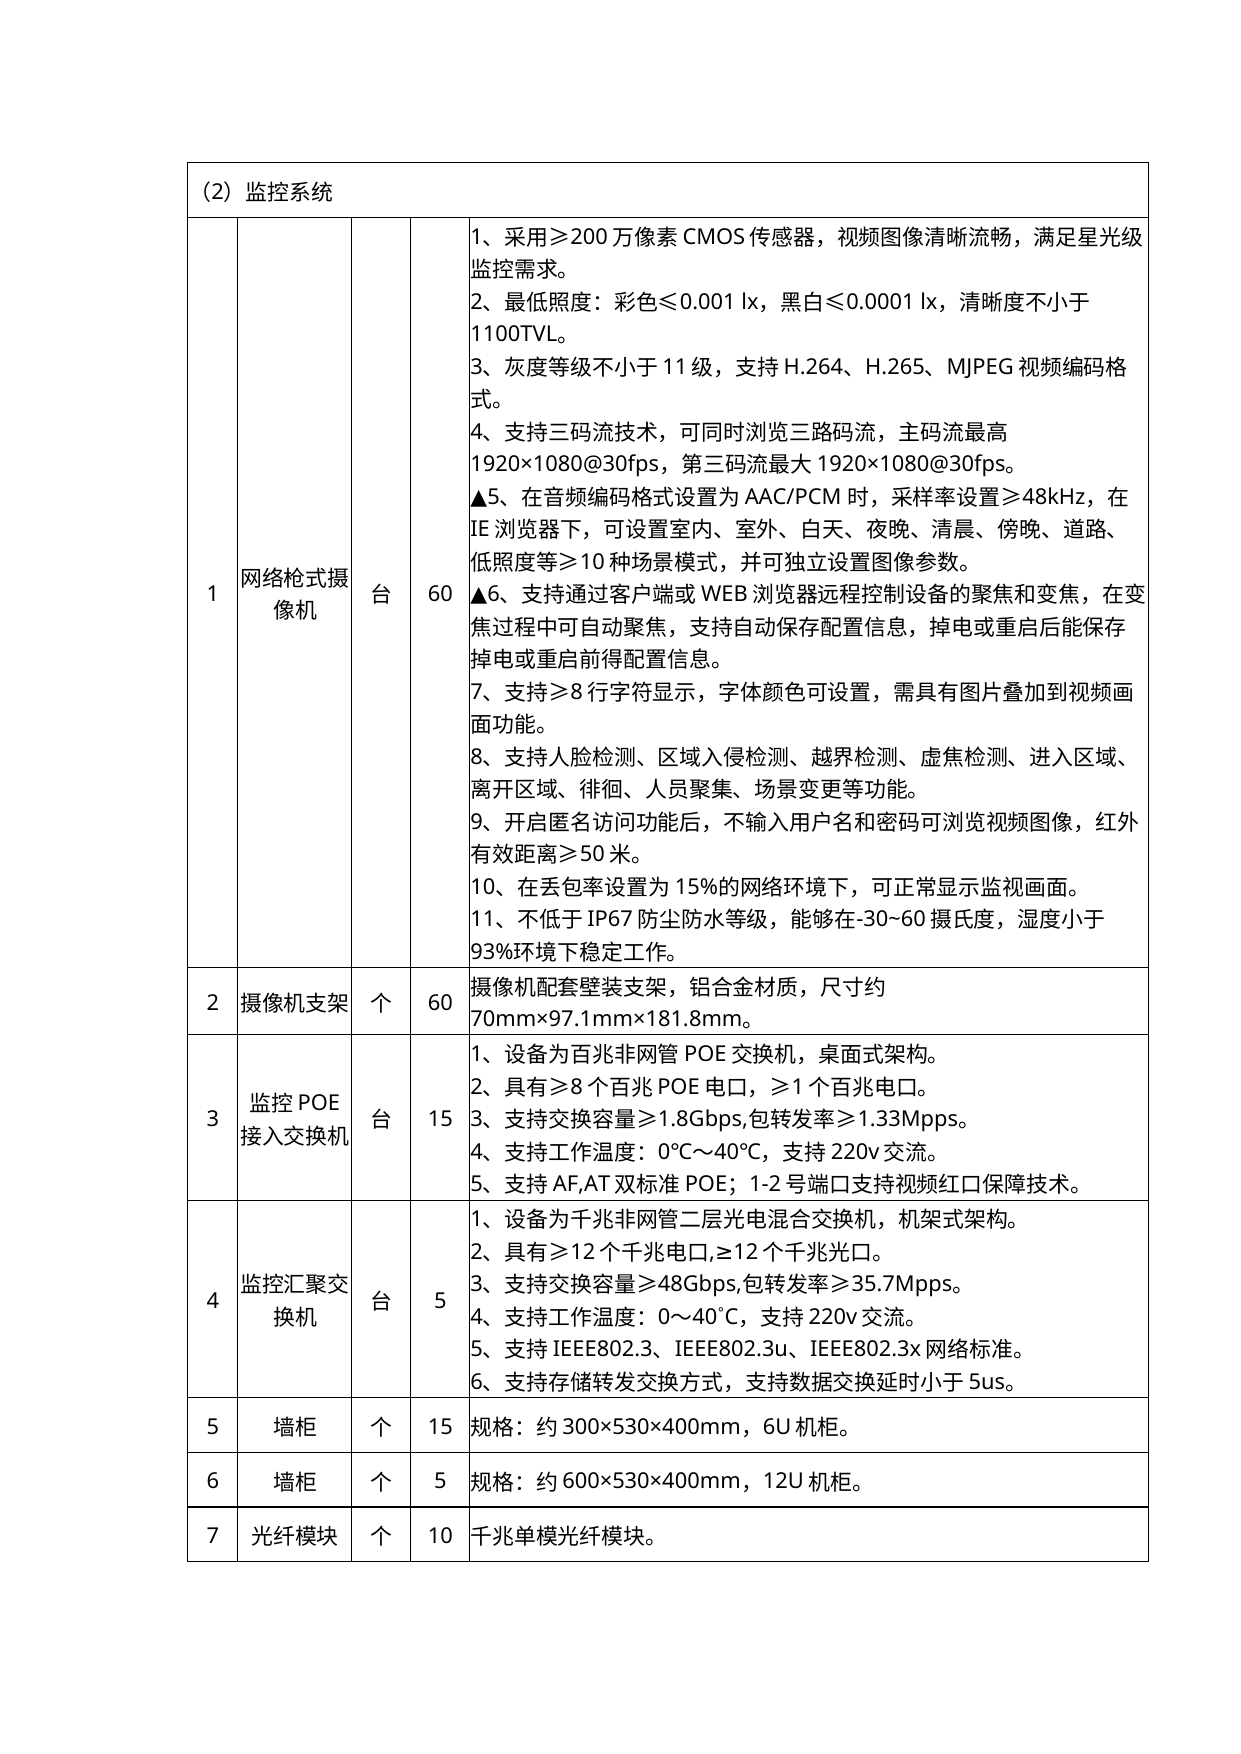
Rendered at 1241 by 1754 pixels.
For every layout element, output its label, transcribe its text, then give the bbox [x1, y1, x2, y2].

table_cell 台 [352, 218, 410, 967]
table_cell 15 [411, 1398, 469, 1452]
table_cell 10 [411, 1508, 469, 1561]
table_cell 规格：约300×530×400mm，6U机柜。 [470, 1398, 1148, 1452]
table_cell 1、设备为百兆非网管POE交换机，桌面式架构。 2、具有≥8个百兆POE电口，≥1个百兆电口。 3、支持交换容量≥1.8Gbps,包转发率≥1.33Mpps。 4、支持工作温度：0℃～40℃，支持220v交流。 5、支持AF,AT双标准POE；1-2号端口支持视频红口保障技术。 [470, 1035, 1148, 1199]
table_cell 墙柜 [238, 1453, 351, 1506]
table_cell 15 [411, 1035, 469, 1199]
table_cell 4 [188, 1201, 237, 1397]
table_cell 光纤模块 [238, 1508, 351, 1561]
table_cell 千兆单模光纤模块。 [470, 1508, 1148, 1561]
table_cell 60 [411, 968, 469, 1034]
table_cell 7 [188, 1508, 237, 1561]
table_cell 监控POE接入交换机 [238, 1035, 351, 1199]
table_cell 5 [411, 1453, 469, 1506]
table_cell 60 [411, 218, 469, 967]
table_cell 台 [352, 1201, 410, 1397]
table_cell 6 [188, 1453, 237, 1506]
table_cell 个 [352, 968, 410, 1034]
table_cell 5 [188, 1398, 237, 1452]
table_cell 个 [352, 1398, 410, 1452]
table_cell 台 [352, 1035, 410, 1199]
table_cell 1 [188, 218, 237, 967]
table_cell 摄像机支架 [238, 968, 351, 1034]
table_cell 网络枪式摄像机 [238, 218, 351, 967]
table_cell 监控汇聚交换机 [238, 1201, 351, 1397]
table_cell 墙柜 [238, 1398, 351, 1452]
table_cell 1、采用≥200万像素CMOS传感器，视频图像清晰流畅，满足星光级监控需求。 2、最低照度：彩色≤0.001 lx，黑白≤0.0001 lx，清晰度不小于1100TVL。 3、灰度等级不小于11级，支持H.264、H.265、MJPEG视频编码格式。 4、支持三码流技术，可同时浏览三路码流，主码流最高1920×1080@30fps，第三码流最大1920×1080@30fps。 ▲5、在音频编码格式设置为AAC/PCM 时，采样率设置≥48kHz，在IE浏览器下，可设置室内、室外、白天、夜晚、清晨、傍晚、道路、低照度等≥10种场景模式，并可独立设置图像参数。 ▲6、支持通过客户端或WEB浏览器远程控制设备的聚焦和变焦，在变焦过程中可自动聚焦，支持自动保存配置信息，掉电或重启后能保存掉电或重启前得配置信息。 7、支持≥8行字符显示，字体颜色可设置，需具有图片叠加到视频画面功能。 8、支持人脸检测、区域入侵检测、越界检测、虚焦检测、进入区域、离开区域、徘徊、人员聚集、场景变更等功能。 9、开启匿名访问功能后，不输入用户名和密码可浏览视频图像，红外有效距离≥50米。 10、在丢包率设置为15%的网络环境下，可正常显示监视画面。 11、不低于IP67防尘防水等级，能够在-30~60摄氏度，湿度小于93%环境下稳定工作。 [470, 218, 1148, 967]
table_cell 1、设备为千兆非网管二层光电混合交换机，机架式架构。 2、具有≥12个千兆电口,≥12个千兆光口。 3、支持交换容量≥48Gbps,包转发率≥35.7Mpps。 4、支持工作温度：0～40˚C，支持220v交流。 5、支持IEEE802.3、IEEE802.3u、IEEE802.3x网络标准。 6、支持存储转发交换方式，支持数据交换延时小于5us。 [470, 1201, 1148, 1397]
table_cell 3 [188, 1035, 237, 1199]
table_cell 规格：约600×530×400mm，12U机柜。 [470, 1453, 1148, 1506]
table_cell （2）监控系统 [188, 163, 1148, 217]
table_cell 2 [188, 968, 237, 1034]
table_cell 个 [352, 1453, 410, 1506]
table_cell 摄像机配套壁装支架，铝合金材质，尺寸约70mm×97.1mm×181.8mm。 [470, 968, 1148, 1034]
table_cell 5 [411, 1201, 469, 1397]
table_cell 个 [352, 1508, 410, 1561]
